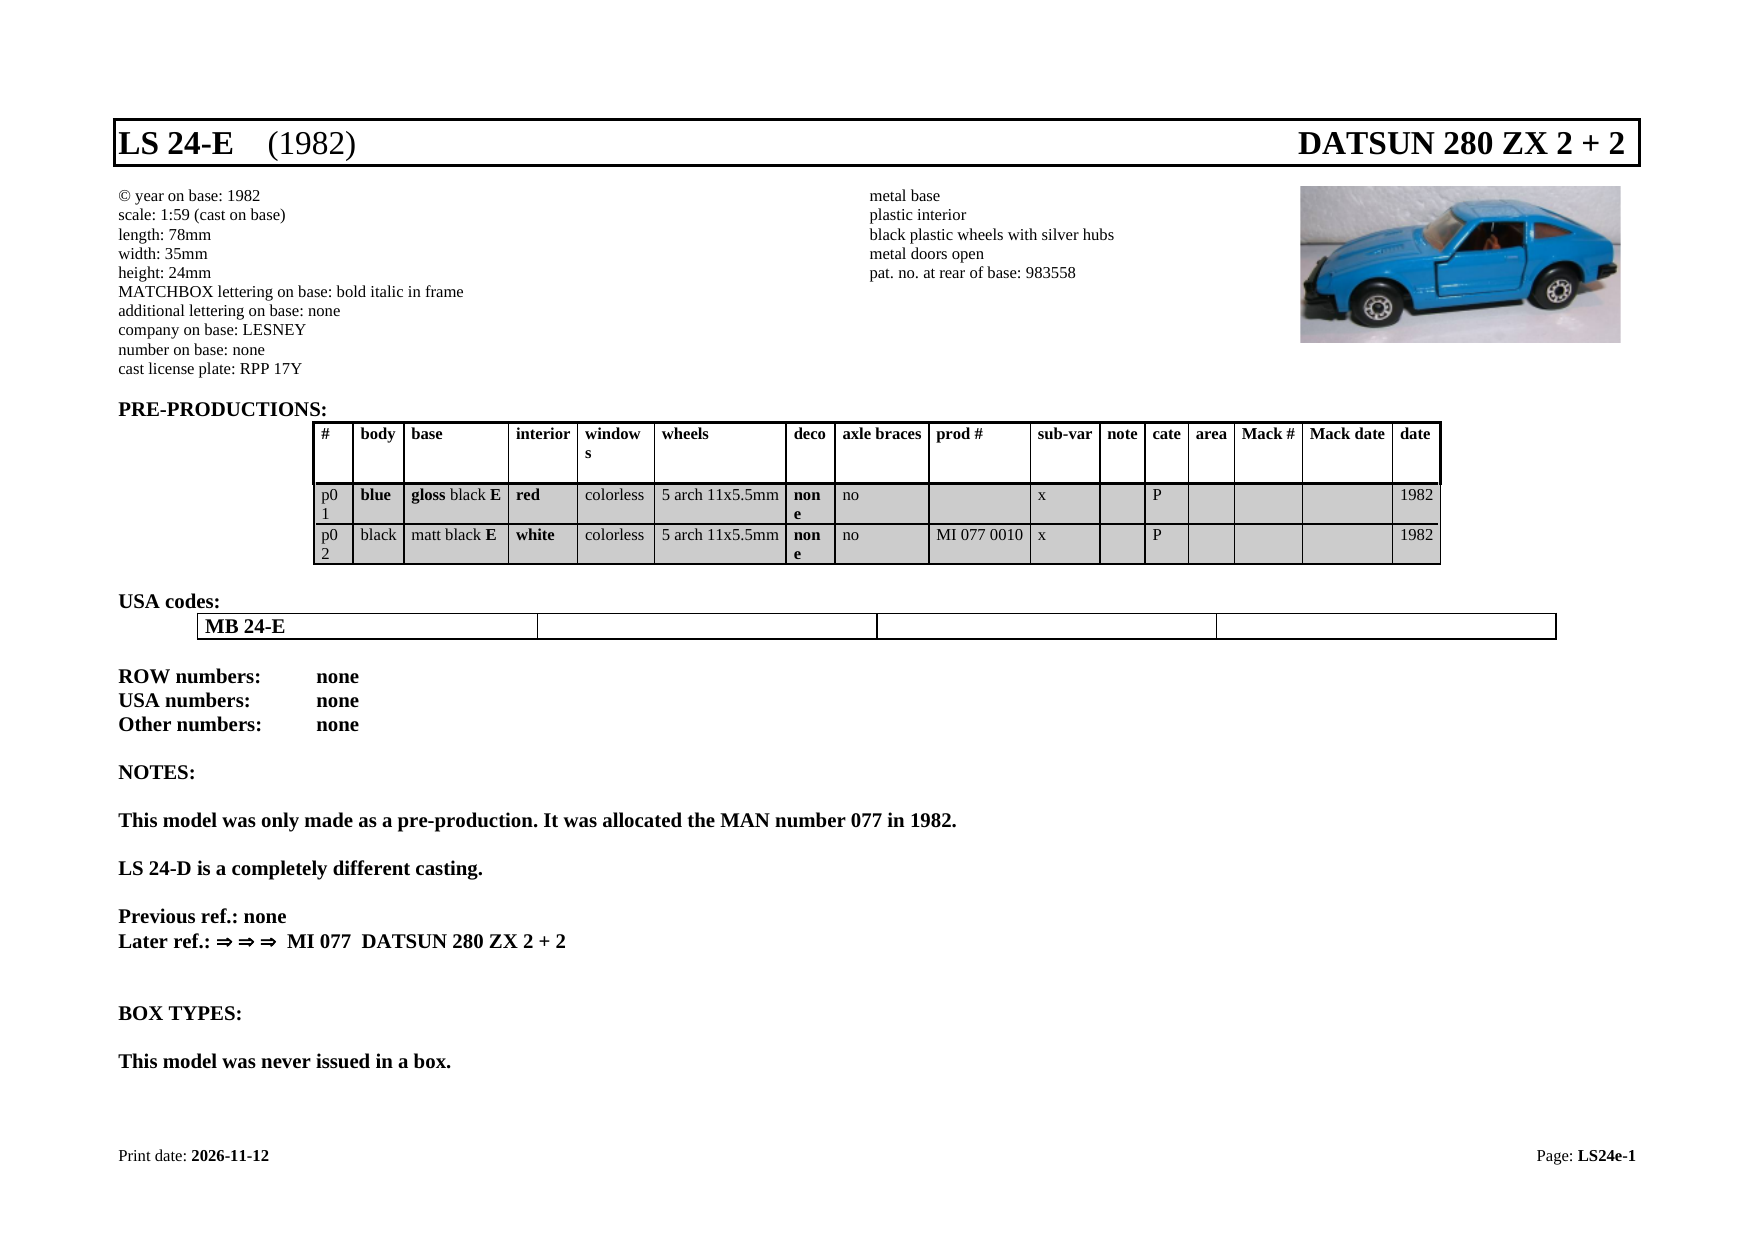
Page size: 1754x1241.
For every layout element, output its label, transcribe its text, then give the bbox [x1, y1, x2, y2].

table_cell p02 [315, 523, 352, 563]
table_cell p01 [315, 482, 352, 523]
table_cell 1982 [1393, 523, 1440, 563]
text This model was only made as a pre-production. It was allocated the MAN number 077 in 1982. [118, 808, 1636, 832]
table_cell Other numbers: [118, 712, 316, 736]
text LS 24-D is a completely different casting. [118, 856, 1636, 880]
table_cell [1303, 525, 1392, 563]
table_header [878, 614, 1216, 638]
table_header none [316, 664, 395, 688]
table_cell 5 arch 11x5.5mm [655, 525, 785, 563]
text USA codes: [118, 588, 1636, 613]
table_header metal base plastic interior black plastic wheels with silver hubs metal doors open pat. no. at rear of base: 983558 [869, 186, 1245, 378]
table_header axle braces [836, 424, 928, 482]
table_header note [1101, 424, 1144, 482]
table_header sub-var [1031, 424, 1099, 482]
table_cell [1189, 485, 1234, 523]
table_cell [1235, 525, 1302, 563]
table_header Mack # [1235, 424, 1302, 482]
table_cell P [1146, 525, 1188, 563]
table_cell none [787, 485, 834, 523]
table_header wheels [655, 424, 785, 482]
table_cell USA numbers: [118, 688, 316, 712]
table_header © year on base: 1982 scale: 1:59 (cast on base) length: 78mm width: 35mm height: 24mm MATCHBOX lettering on base: bold italic in frame additional lettering on base: none company on base: LESNEY number on base: none cast license plate: RPP 17Y [118, 186, 869, 378]
table_header windows [578, 424, 654, 482]
table_cell 1982 [1393, 482, 1440, 523]
table_cell blue [354, 485, 403, 523]
table_header interior [509, 424, 577, 482]
table_cell x [1031, 525, 1099, 563]
table_cell black [354, 525, 403, 563]
table_cell no [836, 485, 928, 523]
table_cell gloss black E [405, 485, 508, 523]
table_cell [1235, 485, 1302, 523]
text Previous ref.: none [118, 904, 1636, 928]
table_header MB 24-E [198, 614, 537, 638]
table_cell P [1146, 485, 1188, 523]
table_header [1217, 614, 1555, 638]
table_cell [1303, 485, 1392, 523]
text PRE-PRODUCTIONS: [118, 397, 1636, 421]
table_cell [1189, 525, 1234, 563]
table_header [538, 614, 876, 638]
table_cell none [316, 712, 395, 736]
table_header date [1393, 424, 1439, 482]
table_header Mack date [1303, 424, 1392, 482]
table_header body [354, 424, 403, 482]
table_header cate [1146, 424, 1188, 482]
table_cell [1101, 525, 1144, 563]
table_cell [1101, 485, 1144, 523]
text BOX TYPES: [118, 1001, 1636, 1025]
table_header ROW numbers: [118, 664, 316, 688]
text This model was never issued in a box. [118, 1049, 1636, 1073]
table_cell colorless [578, 525, 654, 563]
table_cell 5 arch 11x5.5mm [655, 485, 785, 523]
table_header base [405, 424, 508, 482]
table_header [1245, 186, 1621, 378]
table_cell white [509, 525, 577, 563]
table_cell no [836, 525, 928, 563]
table_header # [315, 424, 352, 482]
table_cell MI 077 0010 [930, 525, 1030, 563]
table_cell colorless [578, 485, 654, 523]
table_cell none [787, 525, 834, 563]
table_header deco [787, 424, 834, 482]
table_header prod # [930, 424, 1030, 482]
text LS 24-E (1982) DATSUN 280 ZX 2 + 2 [116, 121, 1638, 164]
table_cell x [1031, 485, 1099, 523]
table_cell [930, 485, 1030, 523]
table_cell red [509, 485, 577, 523]
table_header area [1189, 424, 1234, 482]
text Later ref.: MI 077 DATSUN 280 ZX 2 + 2 [118, 928, 1636, 953]
table_cell matt black E [405, 525, 508, 563]
table_cell none [316, 688, 395, 712]
text NOTES: [118, 760, 1636, 784]
